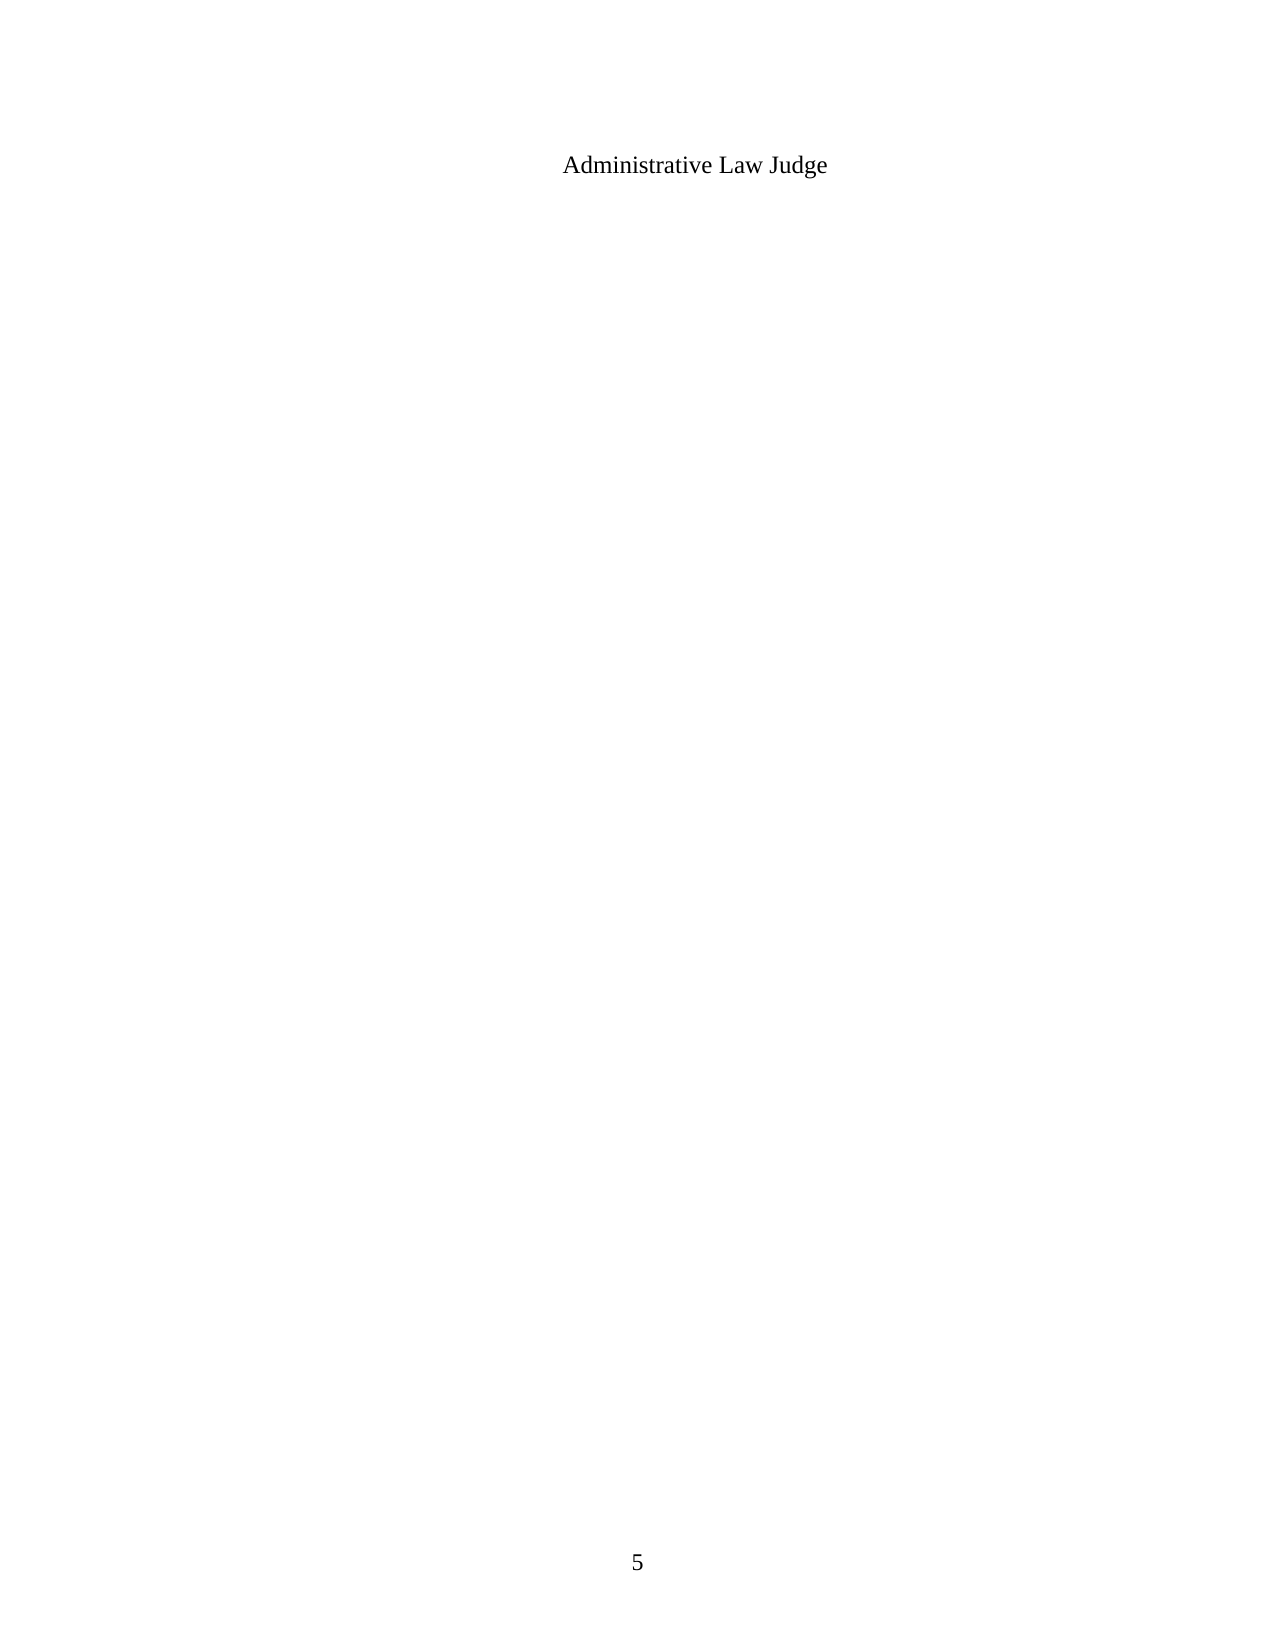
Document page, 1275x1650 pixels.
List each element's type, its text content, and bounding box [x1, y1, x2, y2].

text Administrative Law Judge [187, 150, 1087, 207]
